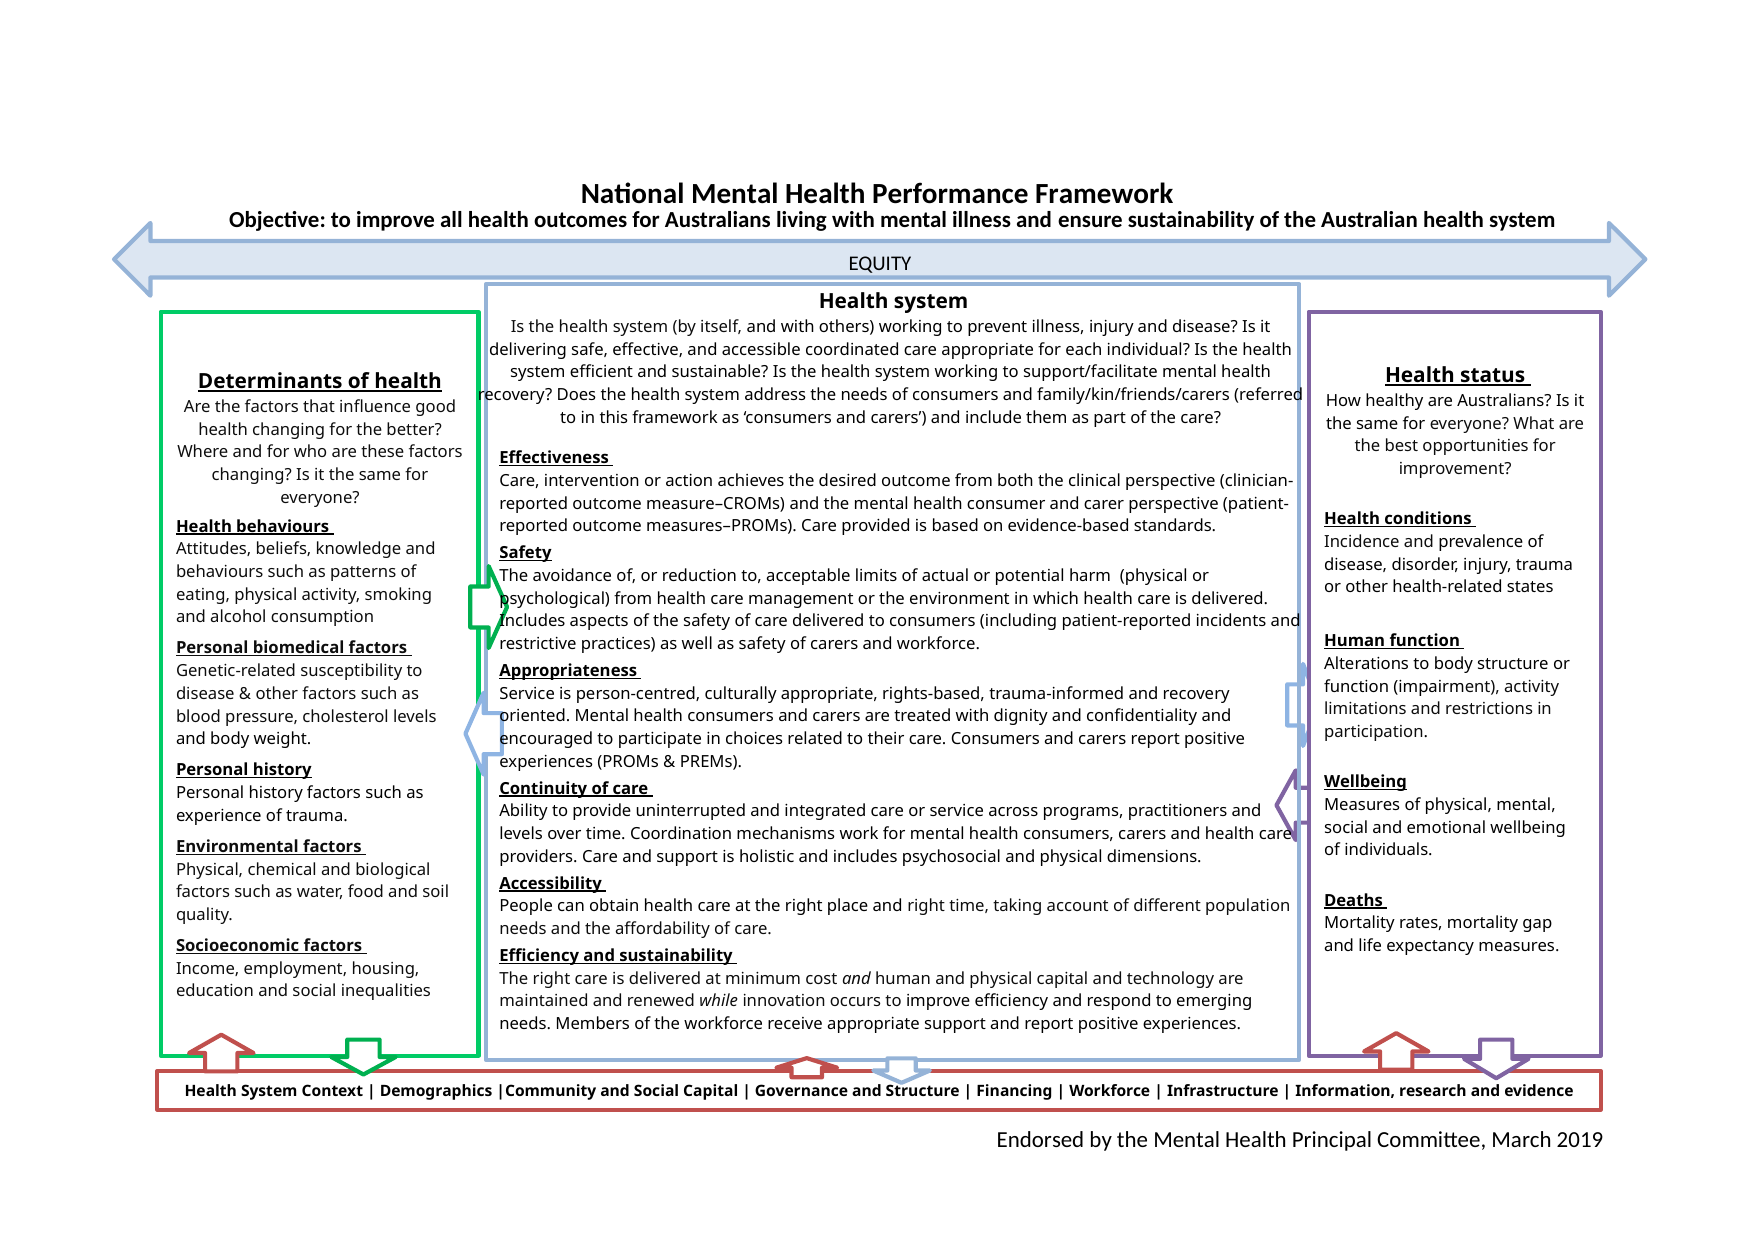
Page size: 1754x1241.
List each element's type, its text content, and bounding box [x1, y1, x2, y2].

subtitle National Mental Health Performance Framework [150, 175, 1604, 211]
